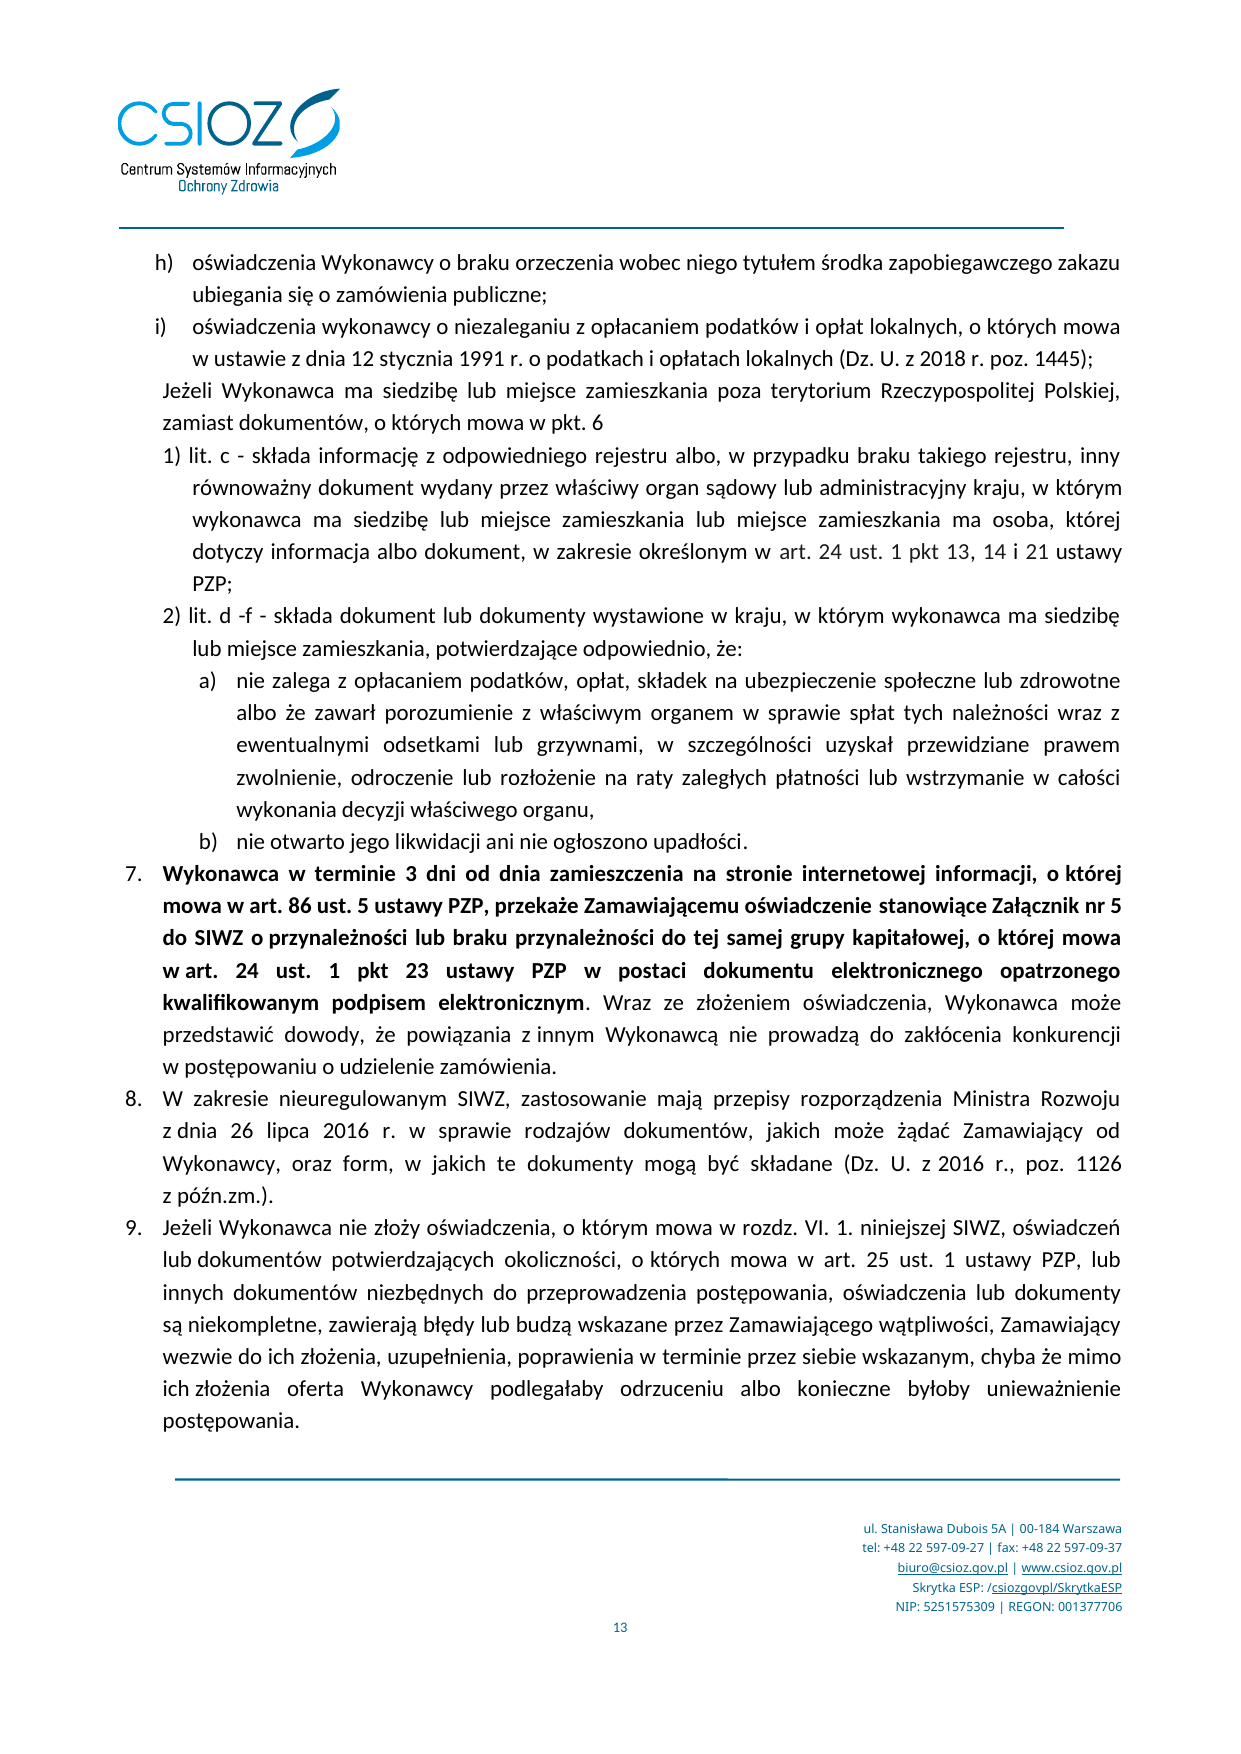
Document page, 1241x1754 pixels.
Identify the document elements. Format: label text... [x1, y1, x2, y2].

list Jeżeli Wykonawca ma siedzibę lub miejsce zamieszkania poza terytorium Rzeczypospolitej Polskiej, zamiast dokumentów, o których mowa w pkt. 6 [162, 376, 1122, 437]
list nie zalega z opłacaniem podatków, opłat, składek na ubezpieczenie społeczne lub zdrowotne albo że zawarł porozumienie z właściwym organem w sprawie spłat tych należności wraz z ewentualnymi odsetkami lub grzywnami, w szczególności uzyskał przewidziane prawem zwolnienie, odroczenie lub rozłożenie na raty zaległych płatności lub wstrzymanie w całości wykonania decyzji właściwego organu, [199, 666, 1122, 823]
list oświadczenia wykonawcy o niezaleganiu z opłacaniem podatków i opłat lokalnych, o których mowa w ustawie z dnia 12 stycznia 1991 r. o podatkach i opłatach lokalnych (Dz. U. z 2018 r. poz. 1445); [154, 312, 1122, 372]
list oświadczenia Wykonawcy o braku orzeczenia wobec niego tytułem środka zapobiegawczego zakazu ubiegania się o zamówienia publiczne; [154, 248, 1122, 308]
list Wykonawca w terminie 3 dni od dnia zamieszczenia na stronie internetowej informacji, o której mowa w art. 86 ust. 5 ustawy PZP, przekaże Zamawiającemu oświadczenie stanowiące Załącznik nr 5 do SIWZ o przynależności lub braku przynależności do tej samej grupy kapitałowej, o której mowa w art. 24 ust. 1 pkt 23 ustawy PZP w postaci dokumentu elektronicznego opatrzonego kwalifikowanym podpisem elektronicznym. Wraz ze złożeniem oświadczenia, Wykonawca może przedstawić dowody, że powiązania z innym Wykonawcą nie prowadzą do zakłócenia konkurencji w postępowaniu o udzielenie zamówienia. [125, 859, 1122, 1080]
list nie otwarto jego likwidacji ani nie ogłoszono upadłości. [199, 827, 1122, 855]
list W zakresie nieuregulowanym SIWZ, zastosowanie mają przepisy rozporządzenia Ministra Rozwoju z dnia 26 lipca 2016 r. w sprawie rodzajów dokumentów, jakich może żądać Zamawiający od Wykonawcy, oraz form, w jakich te dokumenty mogą być składane (Dz. U. z 2016 r., poz. 1126 z późn.zm.). [125, 1084, 1122, 1209]
text 1) lit. c - składa informację z odpowiedniego rejestru albo, w przypadku braku takiego rejestru, inny równoważny dokument wydany przez właściwy organ sądowy lub administracyjny kraju, w którym wykonawca ma siedzibę lub miejsce zamieszkania lub miejsce zamieszkania ma osoba, której dotyczy informacja albo dokument, w zakresie określonym w art. 24 ust. 1 pkt 13, 14 i 21 ustawy PZP; [162, 441, 1122, 597]
list Jeżeli Wykonawca nie złoży oświadczenia, o którym mowa w rozdz. VI. 1. niniejszej SIWZ, oświadczeń lub dokumentów potwierdzających okoliczności, o których mowa w art. 25 ust. 1 ustawy PZP, lub innych dokumentów niezbędnych do przeprowadzenia postępowania, oświadczenia lub dokumenty są niekompletne, zawierają błędy lub budzą wskazane przez Zamawiającego wątpliwości, Zamawiający wezwie do ich złożenia, uzupełnienia, poprawienia w terminie przez siebie wskazanym, chyba że mimo ich złożenia oferta Wykonawcy podlegałaby odrzuceniu albo konieczne byłoby unieważnienie postępowania. [125, 1213, 1122, 1434]
text 2) lit. d -f - składa dokument lub dokumenty wystawione w kraju, w którym wykonawca ma siedzibę lub miejsce zamieszkania, potwierdzające odpowiednio, że: [162, 602, 1122, 662]
